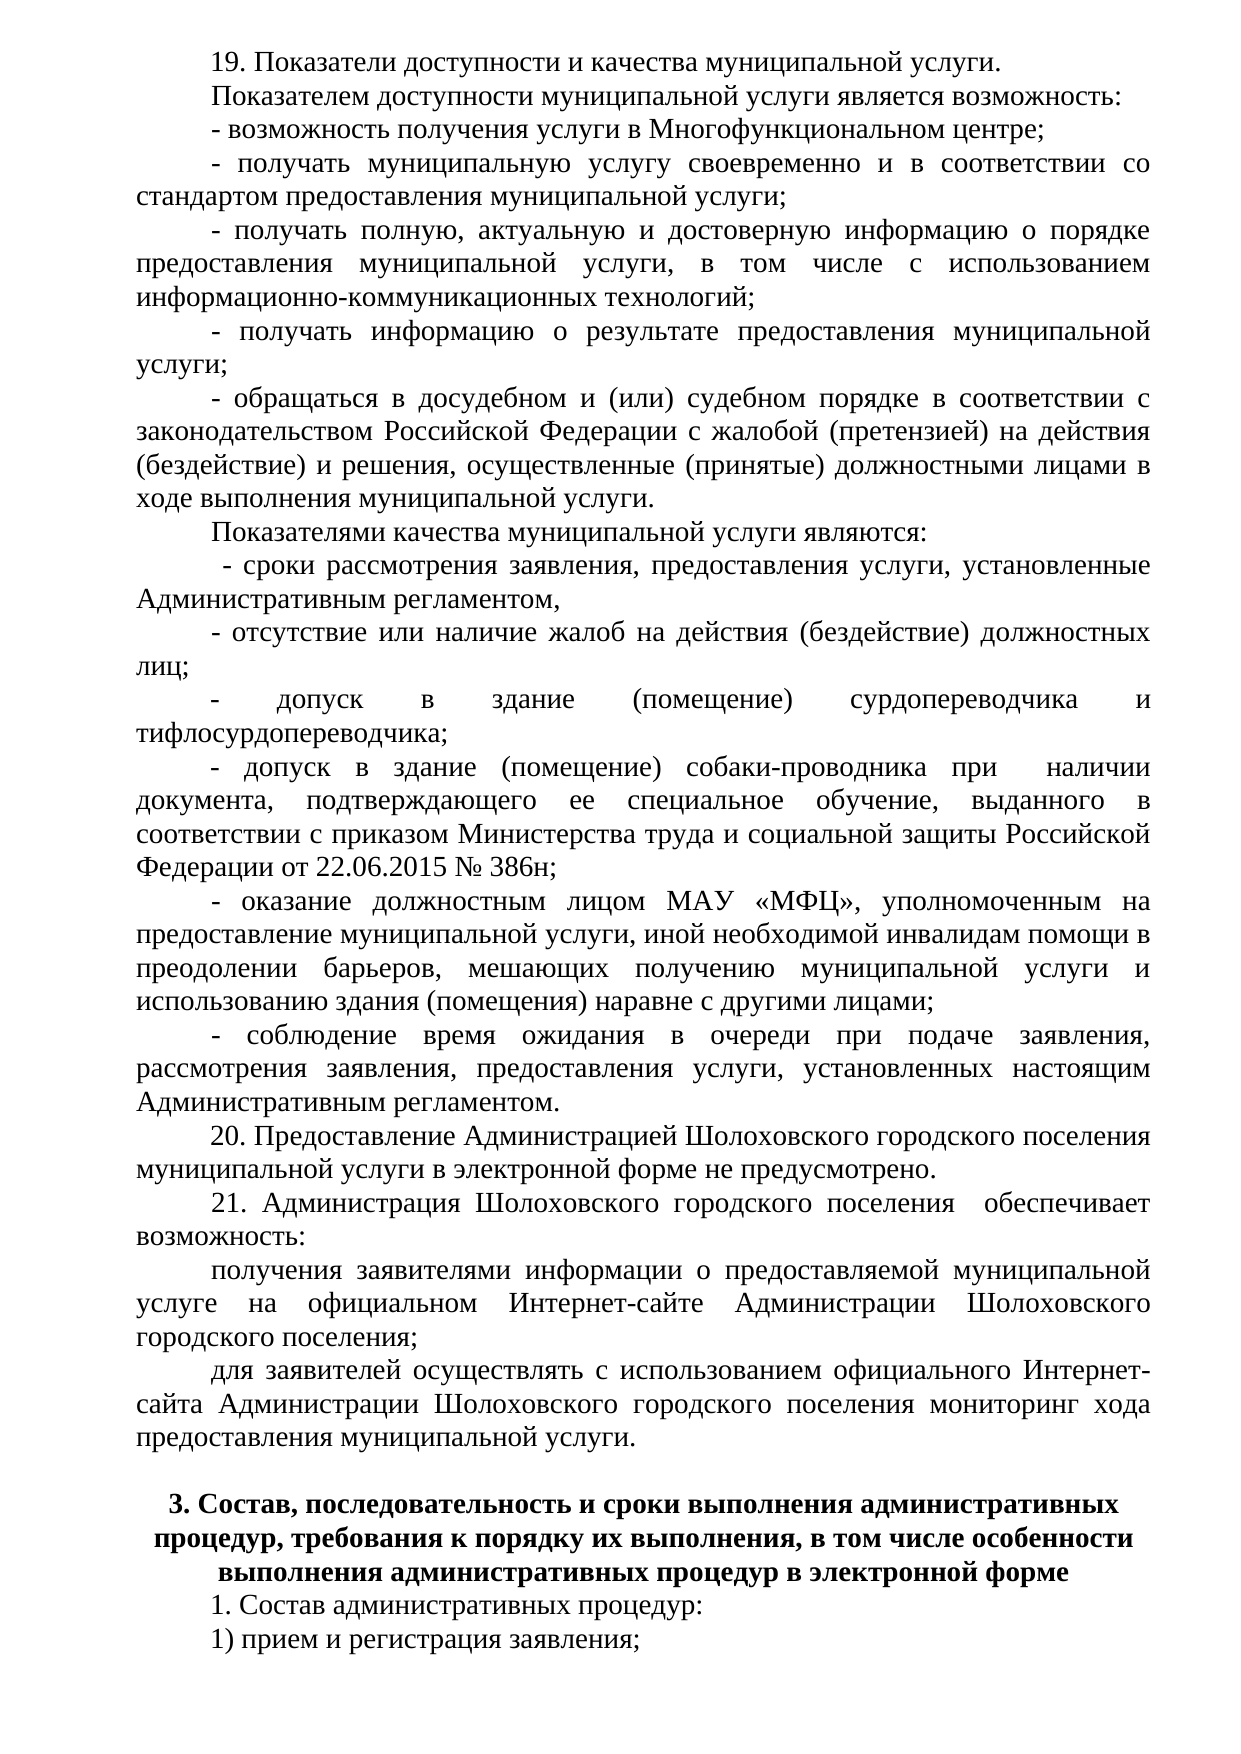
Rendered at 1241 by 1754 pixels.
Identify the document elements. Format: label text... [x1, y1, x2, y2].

text 3. Состав, последовательность и сроки выполнения административных процедур, требования к порядку их выполнения, в том числе особенности выполнения административных процедур в электронной форме [136, 1487, 1152, 1587]
text - соблюдение время ожидания в очереди при подаче заявления, рассмотрения заявления, предоставления услуги, установленных настоящим Административным регламентом. [136, 1017, 1152, 1118]
text - возможность получения услуги в Многофункциональном центре; [136, 111, 1152, 145]
text - отсутствие или наличие жалоб на действия (бездействие) должностных лиц; [136, 614, 1152, 682]
text Показателем доступности муниципальной услуги является возможность: [136, 78, 1152, 111]
text - получать муниципальную услугу своевременно и в соответствии со стандартом предоставления муниципальной услуги; [136, 145, 1152, 212]
text 1) прием и регистрация заявления; [136, 1621, 1152, 1654]
text - получать полную, актуальную и достоверную информацию о порядке предоставления муниципальной услуги, в том числе с использованием информационно-коммуникационных технологий; [136, 212, 1152, 313]
text для заявителей осуществлять с использованием официального Интернет-сайта Администрации Шолоховского городского поселения мониторинг хода предоставления муниципальной услуги. [136, 1352, 1152, 1453]
text получения заявителями информации о предоставляемой муниципальной услуге на официальном Интернет-сайте Администрации Шолоховского городского поселения; [136, 1252, 1152, 1352]
text - оказание должностным лицом МАУ «МФЦ», уполномоченным на предоставление муниципальной услуги, иной необходимой инвалидам помощи в преодолении барьеров, мешающих получению муниципальной услуги и использованию здания (помещения) наравне с другими лицами; [136, 883, 1152, 1017]
text - получать информацию о результате предоставления муниципальной услуги; [136, 313, 1152, 380]
text - обращаться в досудебном и (или) судебном порядке в соответствии с законодательством Российской Федерации с жалобой (претензией) на действия (бездействие) и решения, осуществленные (принятые) должностными лицами в ходе выполнения муниципальной услуги. [136, 380, 1152, 514]
text - допуск в здание (помещение) сурдопереводчика и тифлосурдопереводчика; [136, 682, 1152, 749]
text 20. Предоставление Администрацией Шолоховского городского поселения муниципальной услуги в электронной форме не предусмотрено. [136, 1118, 1152, 1185]
text 19. Показатели доступности и качества муниципальной услуги. [136, 44, 1152, 78]
text - допуск в здание (помещение) собаки-проводника при наличии документа, подтверждающего ее специальное обучение, выданного в соответствии с приказом Министерства труда и социальной защиты Российской Федерации от 22.06.2015 № 386н; [136, 749, 1152, 883]
text Показателями качества муниципальной услуги являются: [136, 514, 1152, 547]
text - сроки рассмотрения заявления, предоставления услуги, установленные Административным регламентом, [136, 547, 1152, 614]
text 21. Администрация Шолоховского городского поселения обеспечивает возможность: [136, 1185, 1152, 1252]
text 1. Состав административных процедур: [136, 1587, 1152, 1621]
